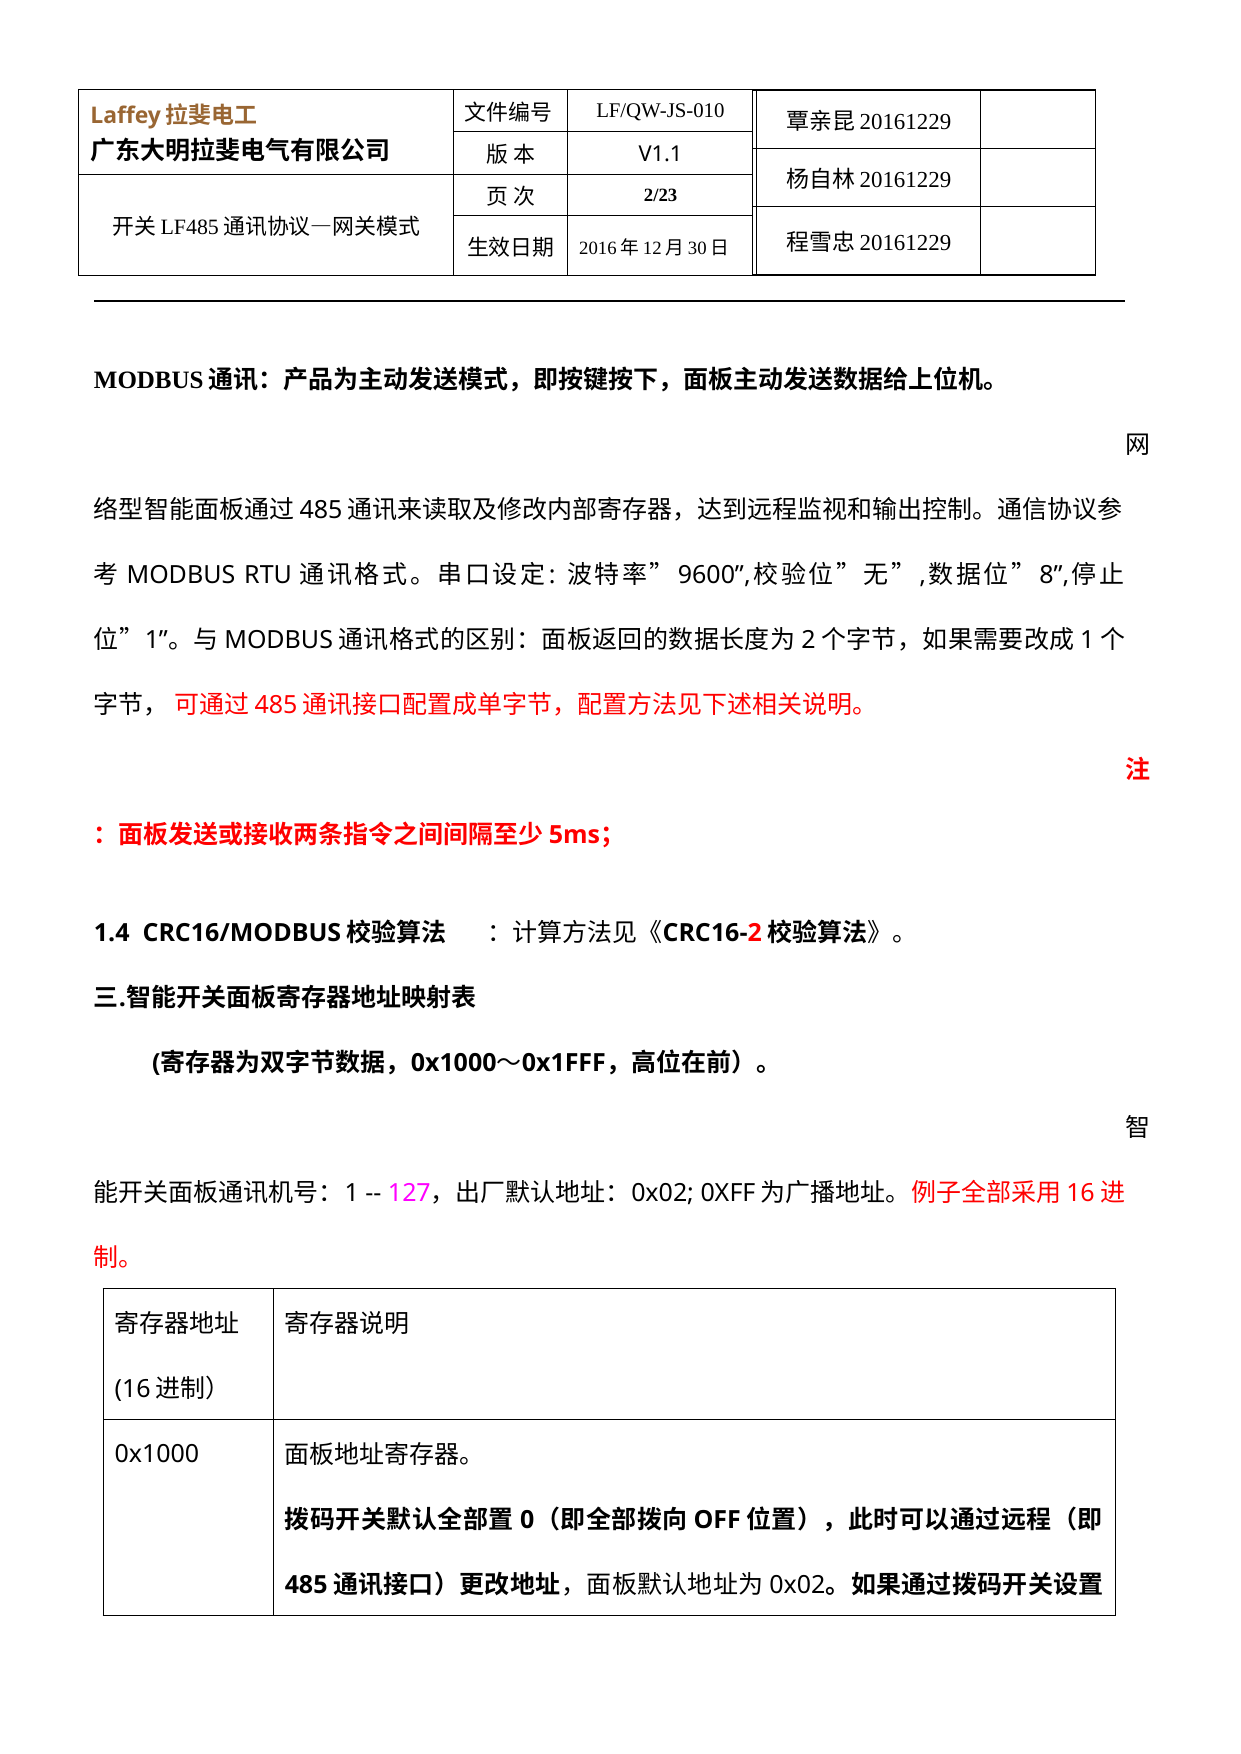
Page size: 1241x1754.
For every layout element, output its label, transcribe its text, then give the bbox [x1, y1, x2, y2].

table_header 寄存器地址 (16进制） [104, 1289, 273, 1419]
text 注：面板发送或接收两条指令之间间隔至少5ms； [94, 735, 1125, 865]
table_header 寄存器说明 [274, 1289, 1115, 1419]
text 网络型智能面板通过485通讯来读取及修改内部寄存器，达到远程监视和输出控制。通信协议参考MODBUS RTU通讯格式。串口设定: 波特率”9600”,校验位”无”,数据位”8”,停止位”1”。与MODBUS通讯格式的区别：面板返回的数据长度为2个字节，如果需要改成1个字节， 可通过485通讯接口配置成单字节，配置方法见下述相关说明。 [94, 410, 1125, 735]
table_cell 0x1000 [104, 1420, 273, 1615]
text 智能开关面板通讯机号：1 -- 127，出厂默认地址：0x02; 0XFF为广播地址。例子全部采用16进制。 [94, 1093, 1125, 1288]
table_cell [274, 1420, 1115, 1615]
text (寄存器为双字节数据，0x1000～0x1FFF，高位在前）。 [94, 1028, 1125, 1093]
text 三.智能开关面板寄存器地址映射表 [94, 963, 1125, 1028]
subtitle 1.4 CRC16/MODBUS校验算法 ：计算方法见《CRC16-2校验算法》。 [94, 898, 1125, 963]
text MODBUS通讯：产品为主动发送模式，即按键按下，面板主动发送数据给上位机。 [94, 345, 1125, 410]
